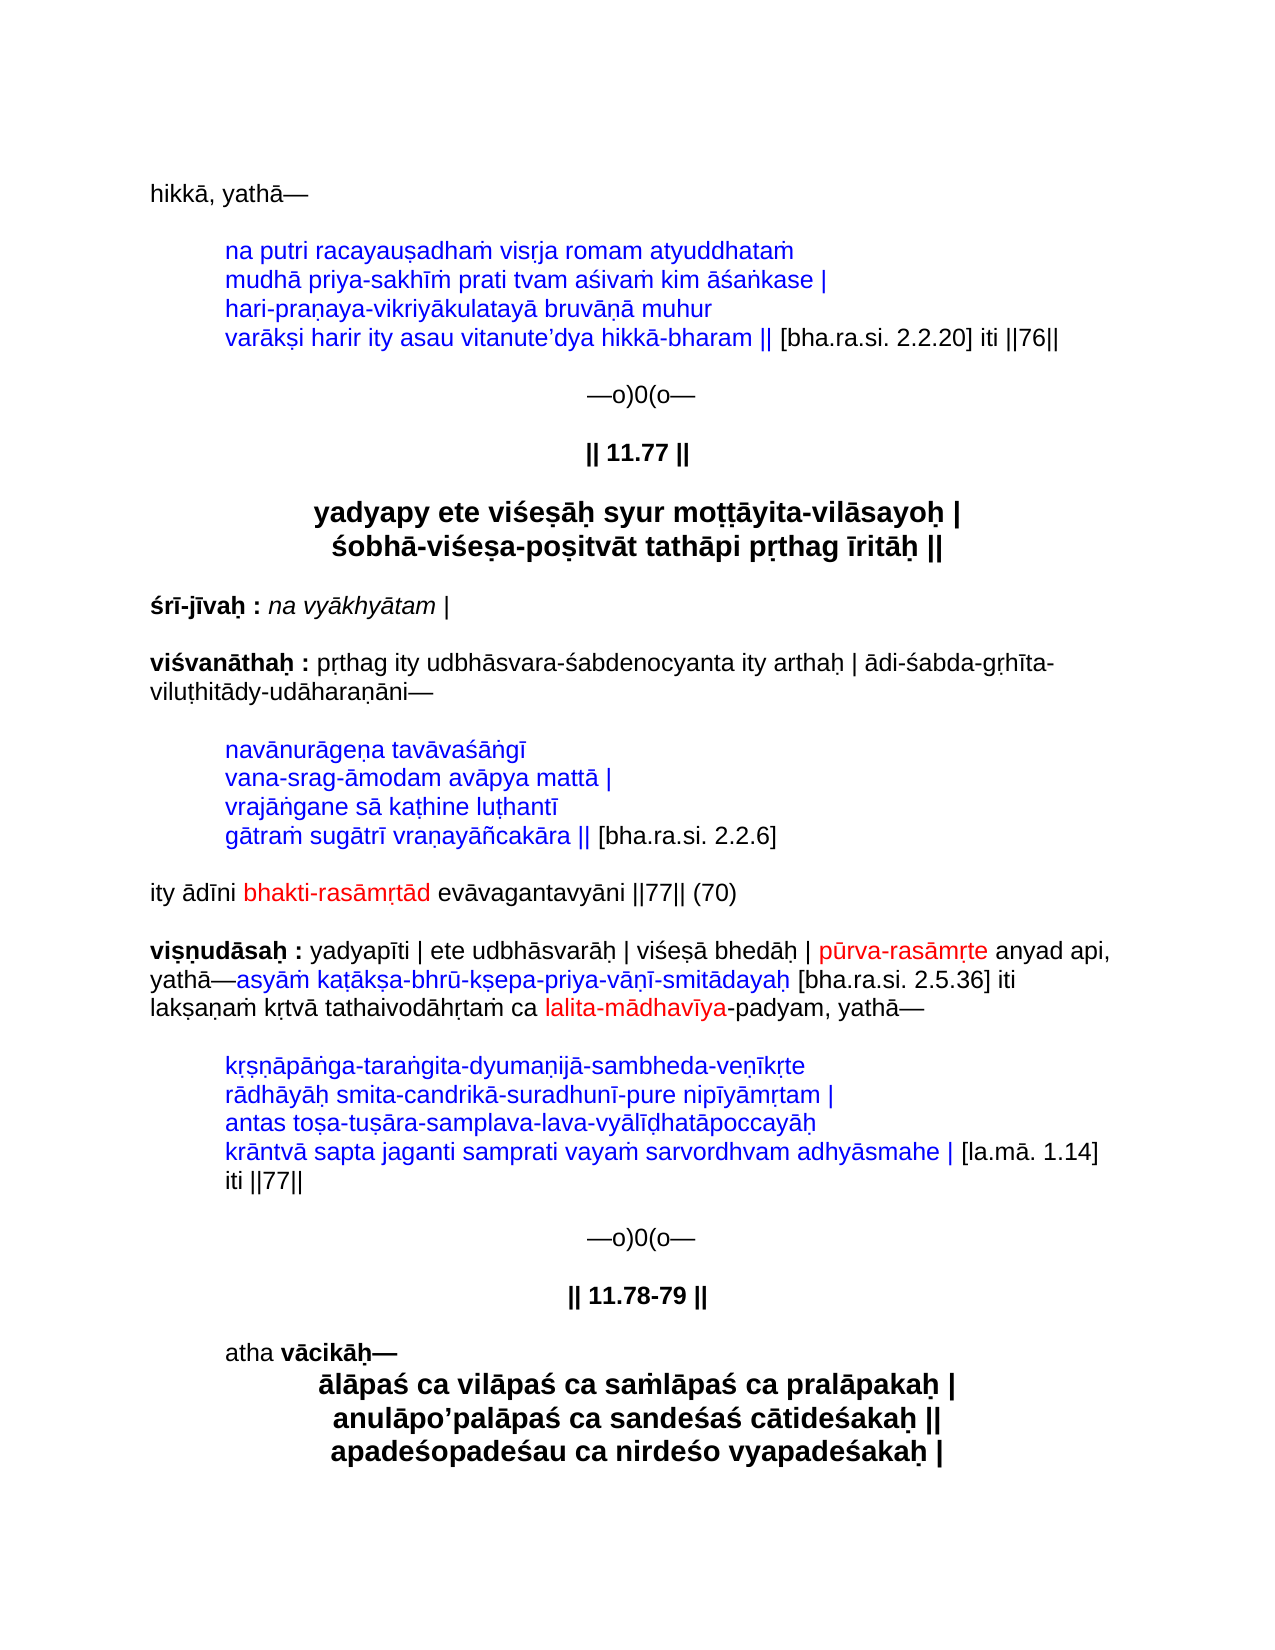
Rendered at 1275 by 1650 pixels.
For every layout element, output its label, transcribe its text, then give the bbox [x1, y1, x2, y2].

text varākṣi harir ity asau vitanute’dya hikkā-bharam || [bha.ra.si. 2.2.20] iti ||76|| [225, 322, 1125, 351]
text ity ādīni bhakti-rasāmṛtād evāvagantavyāni ||77|| (70) [150, 878, 1125, 907]
text na putri racayauṣadhaṁ visṛja romam atyuddhataṁ [225, 236, 1125, 265]
text hari-praṇaya-vikriyākulatayā bruvāṇā muhur [225, 294, 1125, 322]
text || 11.78-79 || [150, 1281, 1125, 1310]
text atha vācikāḥ— [150, 1338, 1125, 1367]
text hikkā, yathā— [150, 179, 1125, 207]
text ālāpaś ca vilāpaś ca saṁlāpaś ca pralāpakaḥ | [225, 1367, 1050, 1401]
text —o)0(o— [150, 1223, 1125, 1252]
text gātraṁ sugātrī vraṇayāñcakāra || [bha.ra.si. 2.2.6] [225, 821, 1125, 849]
text anulāpo’palāpaś ca sandeśaś cātideśakaḥ || [225, 1401, 1050, 1434]
text śobhā-viśeṣa-poṣitvāt tathāpi pṛthag īritāḥ || [150, 528, 1125, 562]
text vrajāṅgane sā kaṭhine luṭhantī [225, 792, 1125, 821]
text || 11.77 || [150, 437, 1125, 466]
text apadeśopadeśau ca nirdeśo vyapadeśakaḥ | [225, 1434, 1050, 1468]
text navānurāgeṇa tavāvaśāṅgī [225, 734, 1125, 763]
text antas toṣa-tuṣāra-samplava-lava-vyālīḍhatāpoccayāḥ [225, 1108, 1125, 1137]
text viśvanāthaḥ : pṛthag ity udbhāsvara-śabdenocyanta ity arthaḥ | ādi-śabda-gṛhīta-viluṭhitādy-udāharaṇāni— [150, 648, 1125, 706]
text yadyapy ete viśeṣāḥ syur moṭṭāyita-vilāsayoḥ | [150, 495, 1125, 528]
text viṣṇudāsaḥ : yadyapīti | ete udbhāsvarāḥ | viśeṣā bhedāḥ | pūrva-rasāmṛte anyad api, yathā—asyāṁ kaṭākṣa-bhrū-kṣepa-priya-vāṇī-smitādayaḥ [bha.ra.si. 2.5.36] iti lakṣaṇaṁ kṛtvā tathaivodāhṛtaṁ ca lalita-mādhavīya-padyam, yathā— [150, 936, 1125, 1022]
text mudhā priya-sakhīṁ prati tvam aśivaṁ kim āśaṅkase | [225, 265, 1125, 294]
text śrī-jīvaḥ : na vyākhyātam | [150, 591, 1125, 619]
text kṛṣṇāpāṅga-taraṅgita-dyumaṇijā-sambheda-veṇīkṛte [225, 1051, 1125, 1079]
text vana-srag-āmodam avāpya mattā | [225, 763, 1125, 792]
text —o)0(o— [150, 380, 1125, 409]
text krāntvā sapta jaganti samprati vayaṁ sarvordhvam adhyāsmahe | [la.mā. 1.14] iti ||77|| [225, 1137, 1125, 1195]
text rādhāyāḥ smita-candrikā-suradhunī-pure nipīyāmṛtam | [225, 1079, 1125, 1108]
